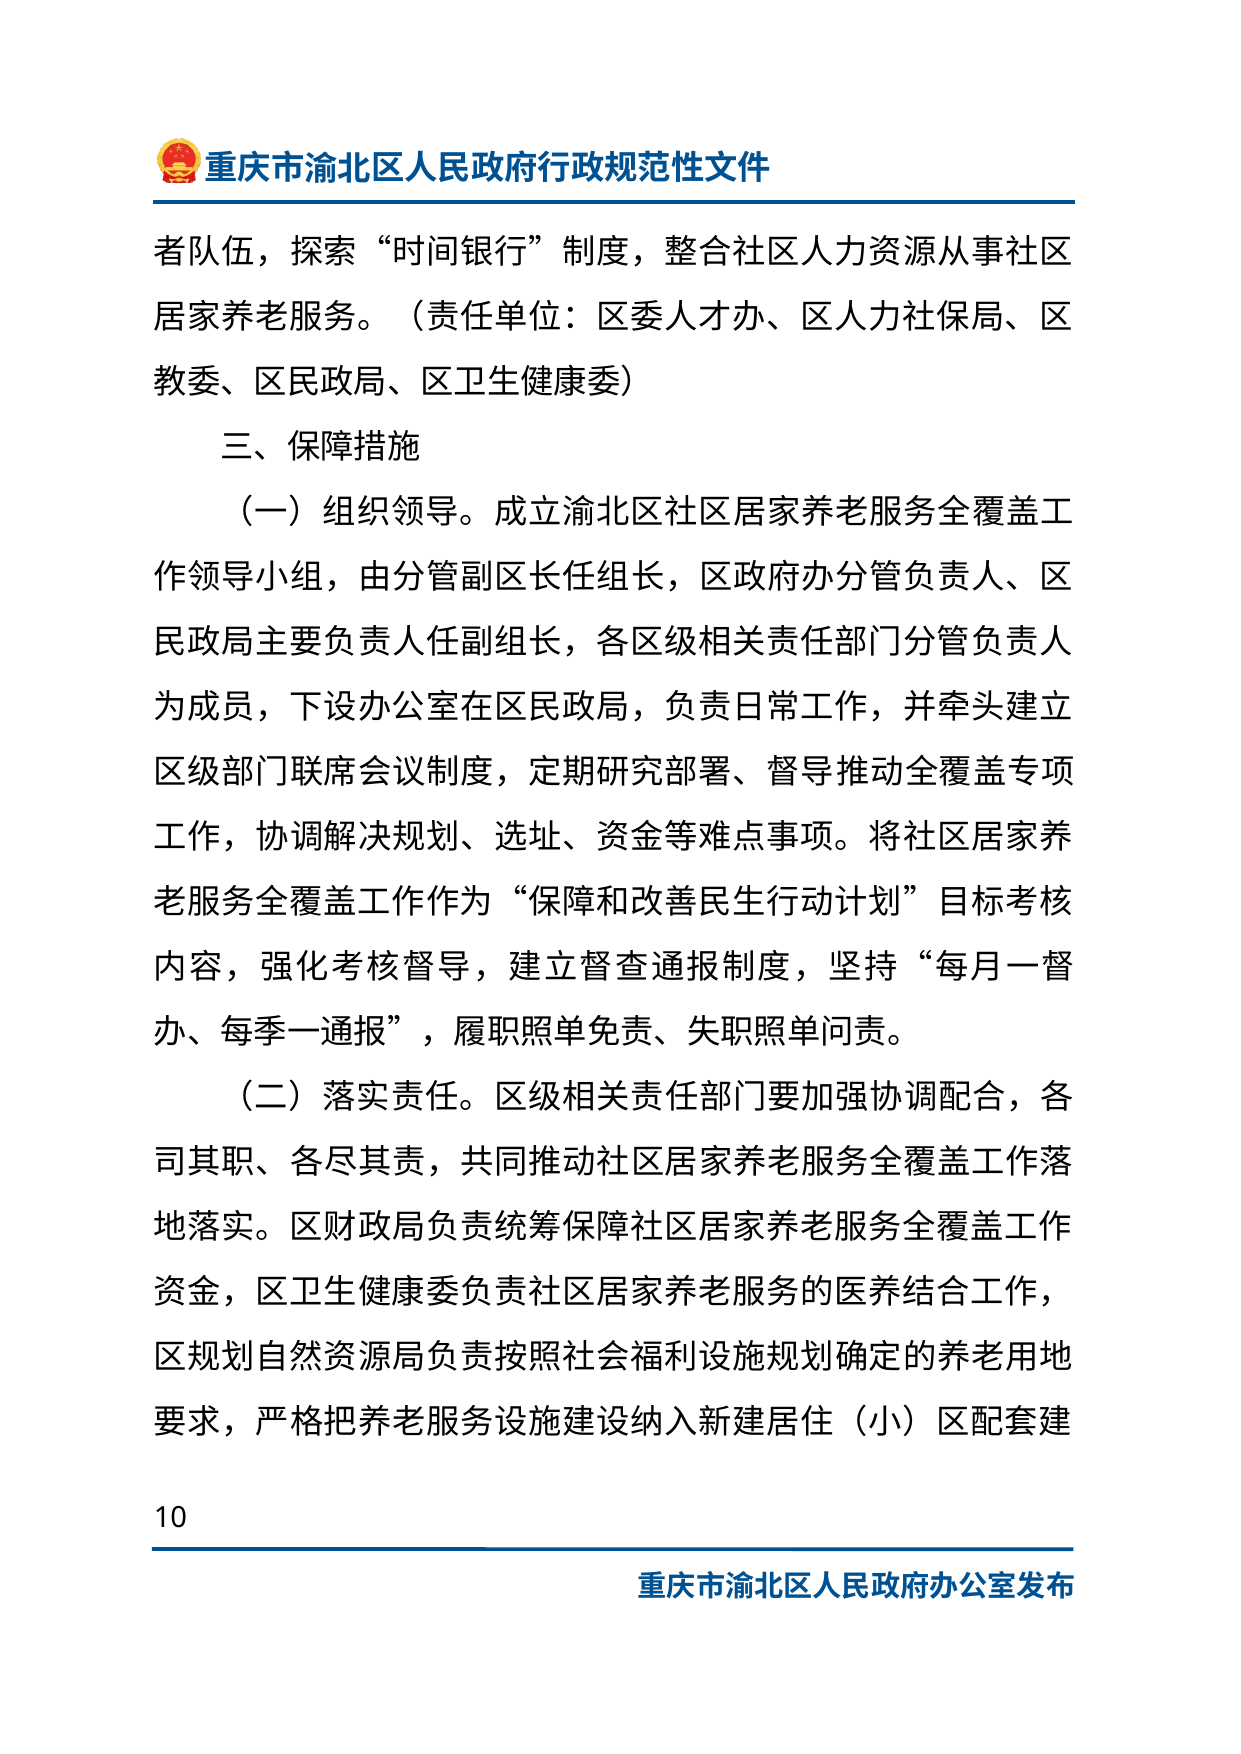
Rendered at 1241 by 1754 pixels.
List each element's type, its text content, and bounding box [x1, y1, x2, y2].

picture [153, 136, 205, 187]
text （一）组织领导。成立渝北区社区居家养老服务全覆盖工作领导小组，由分管副区长任组长，区政府办分管负责人、区民政局主要负责人任副组长，各区级相关责任部门分管负责人为成员，下设办公室在区民政局，负责日常工作，并牵头建立区级部门联席会议制度，定期研究部署、督导推动全覆盖专项工作，协调解决规划、选址、资金等难点事项。将社区居家养老服务全覆盖工作作为“保障和改善民生行动计划”目标考核内容，强化考核督导，建立督查通报制度，坚持“每月一督办、每季一通报”，履职照单免责、失职照单问责。 [153, 476, 1075, 1061]
text 三、保障措施 [153, 411, 1075, 476]
